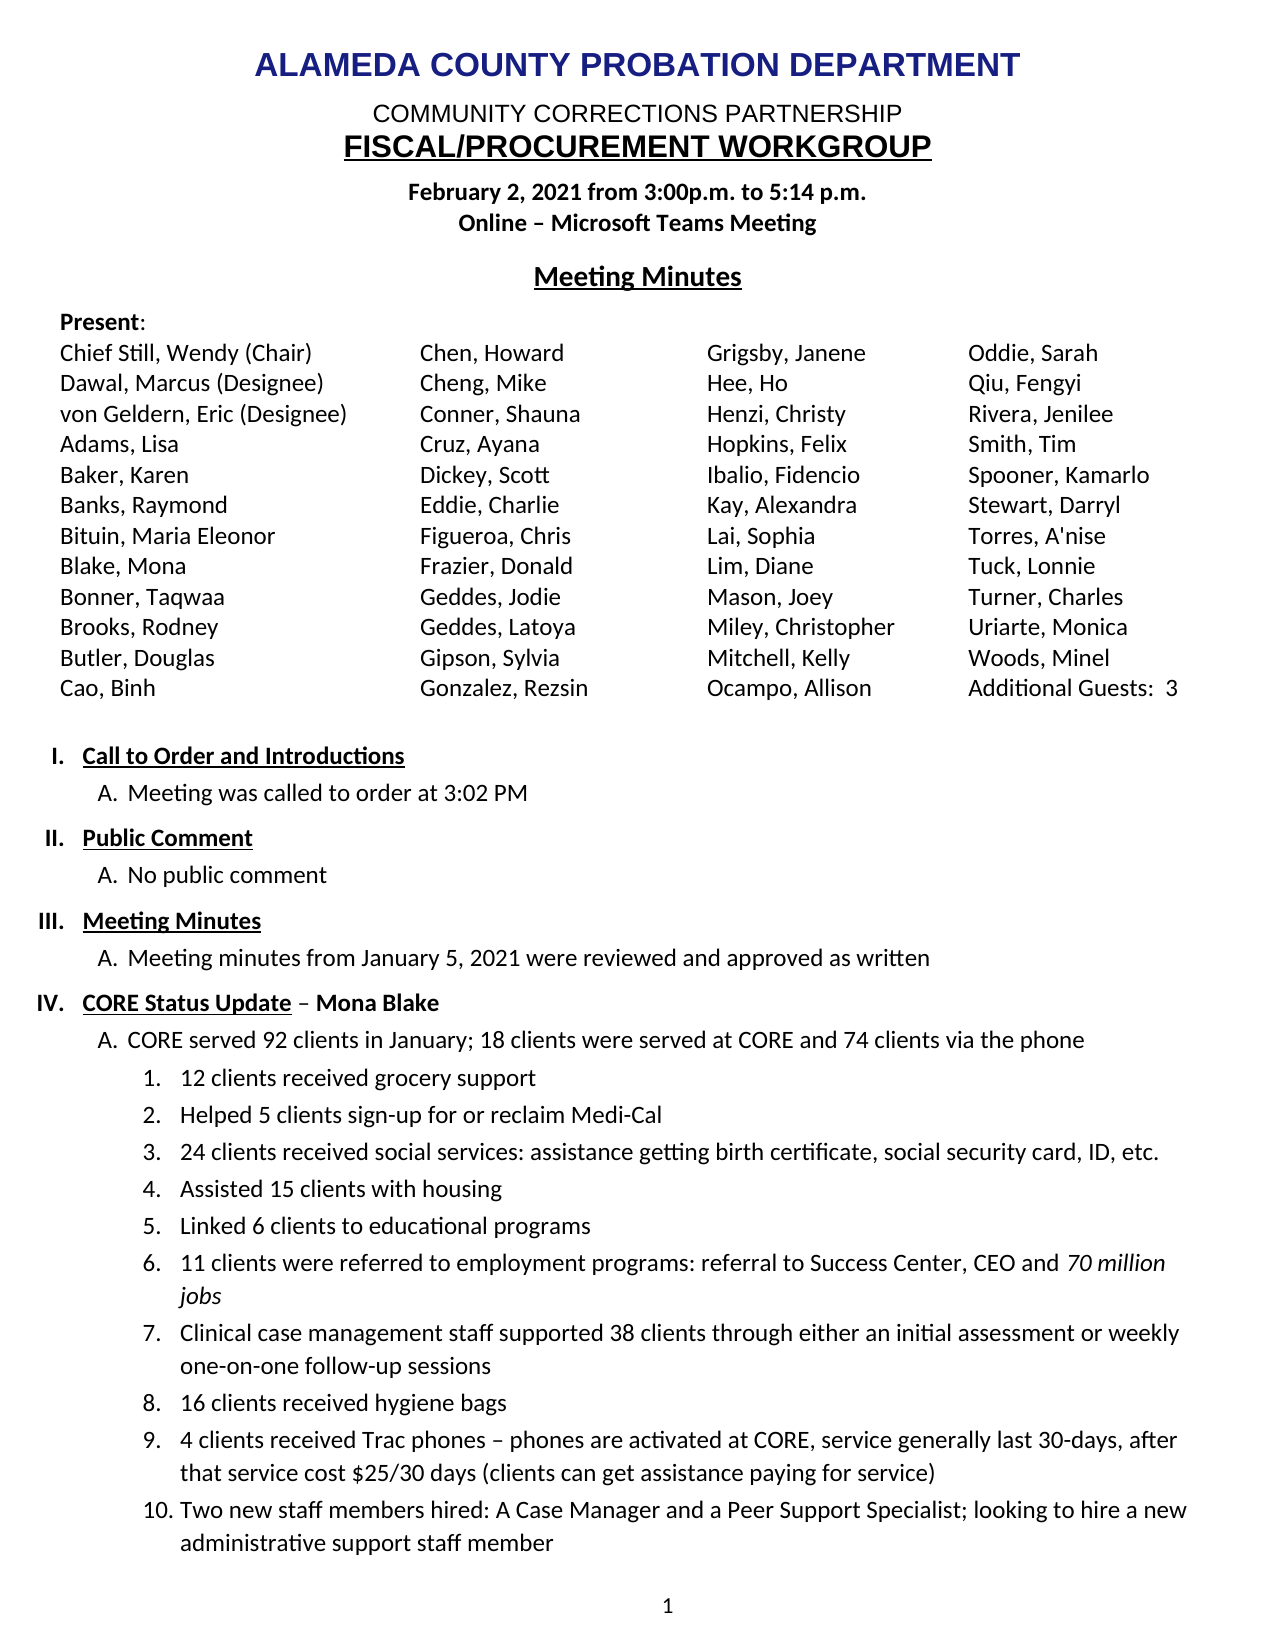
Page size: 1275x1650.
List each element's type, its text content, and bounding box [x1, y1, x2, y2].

list Helped 5 clients sign-up for or reclaim Medi-Cal [142, 1099, 1215, 1129]
list Henzi, Christy [707, 398, 954, 428]
text No public comment [97, 859, 1215, 890]
list Tuck, Lonnie [968, 550, 1215, 581]
list Stewart, Darryl [968, 489, 1215, 520]
list Additional Guests: 3 [968, 672, 1215, 703]
list Gipson, Sylvia [420, 642, 693, 672]
list Torres, A'nise [968, 520, 1215, 550]
list Lai, Sophia [707, 520, 954, 550]
list Gonzalez, Rezsin [420, 672, 693, 703]
list Dawal, Marcus (Designee) [60, 367, 390, 398]
list Eddie, Charlie [420, 489, 693, 520]
text Meeting was called to order at 3:02 PM [97, 777, 1215, 808]
list Present: [60, 306, 1215, 337]
text Meeting minutes from January 5, 2021 were reviewed and approved as written [97, 942, 1215, 973]
list Banks, Raymond [60, 489, 390, 520]
list Uriarte, Monica [968, 611, 1215, 642]
list Cheng, Mike [420, 367, 693, 398]
list ALAMEDA COUNTY PROBATION DEPARTMENT [60, 45, 1215, 83]
list Blake, Mona [60, 550, 390, 581]
list Brooks, Rodney [60, 611, 390, 642]
list Kay, Alexandra [707, 489, 954, 520]
list Dickey, Scott [420, 459, 693, 489]
list COMMUNITY CORRECTIONS PARTNERSHIP [60, 99, 1215, 128]
list Lim, Diane [707, 550, 954, 581]
list Adams, Lisa [60, 428, 390, 459]
list Chen, Howard [420, 337, 693, 367]
text Call to Order and Introductions [64, 740, 1215, 771]
list Meeting Minutes [60, 258, 1215, 294]
list 11 clients were referred to employment programs: referral to Success Center, CEO and 70 million jobs [142, 1247, 1215, 1311]
list Assisted 15 clients with housing [142, 1173, 1215, 1203]
list Frazier, Donald [420, 550, 693, 581]
list Miley, Christopher [707, 611, 954, 642]
list 24 clients received social services: assistance getting birth certificate, social security card, ID, etc. [142, 1136, 1215, 1166]
list Mason, Joey [707, 581, 954, 611]
list Chief Still, Wendy (Chair) [60, 337, 390, 367]
list Geddes, Latoya [420, 611, 693, 642]
text CORE served 92 clients in January; 18 clients were served at CORE and 74 clients via the phone [97, 1024, 1215, 1055]
list Grigsby, Janene [707, 337, 954, 367]
list Hee, Ho [707, 367, 954, 398]
list Figueroa, Chris [420, 520, 693, 550]
list Conner, Shauna [420, 398, 693, 428]
list Ocampo, Allison [707, 672, 954, 703]
text Public Comment [64, 822, 1215, 853]
list Butler, Douglas [60, 642, 390, 672]
list Baker, Karen [60, 459, 390, 489]
list Cao, Binh [60, 672, 390, 703]
list von Geldern, Eric (Designee) [60, 398, 390, 428]
list Bonner, Taqwaa [60, 581, 390, 611]
list Geddes, Jodie [420, 581, 693, 611]
list Online – Microsoft Teams Meeting [60, 207, 1215, 237]
list Bituin, Maria Eleonor [60, 520, 390, 550]
list Qiu, Fengyi [968, 367, 1215, 398]
list Woods, Minel [968, 642, 1215, 672]
list Clinical case management staff supported 38 clients through either an initial assessment or weekly one-on-one follow-up sessions [142, 1317, 1215, 1381]
list FISCAL/PROCUREMENT WORKGROUP [60, 128, 1215, 164]
list Spooner, Kamarlo [968, 459, 1215, 489]
text Meeting Minutes [64, 905, 1215, 936]
list Ibalio, Fidencio [707, 459, 954, 489]
list Rivera, Jenilee [968, 398, 1215, 428]
list Two new staff members hired: A Case Manager and a Peer Support Specialist; looking to hire a new administrative support staff member [142, 1494, 1215, 1558]
list 12 clients received grocery support [142, 1062, 1215, 1092]
list Turner, Charles [968, 581, 1215, 611]
list Mitchell, Kelly [707, 642, 954, 672]
list Linked 6 clients to educational programs [142, 1210, 1215, 1241]
list Cruz, Ayana [420, 428, 693, 459]
list Hopkins, Felix [707, 428, 954, 459]
list Oddie, Sarah [968, 337, 1215, 367]
list 4 clients received Trac phones – phones are activated at CORE, service generally last 30-days, after that service cost $25/30 days (clients can get assistance paying for service) [142, 1424, 1215, 1488]
list 16 clients received hygiene bags [142, 1387, 1215, 1418]
list February 2, 2021 from 3:00p.m. to 5:14 p.m. [60, 176, 1215, 207]
text CORE Status Update – Mona Blake [64, 987, 1215, 1018]
list Smith, Tim [968, 428, 1215, 459]
